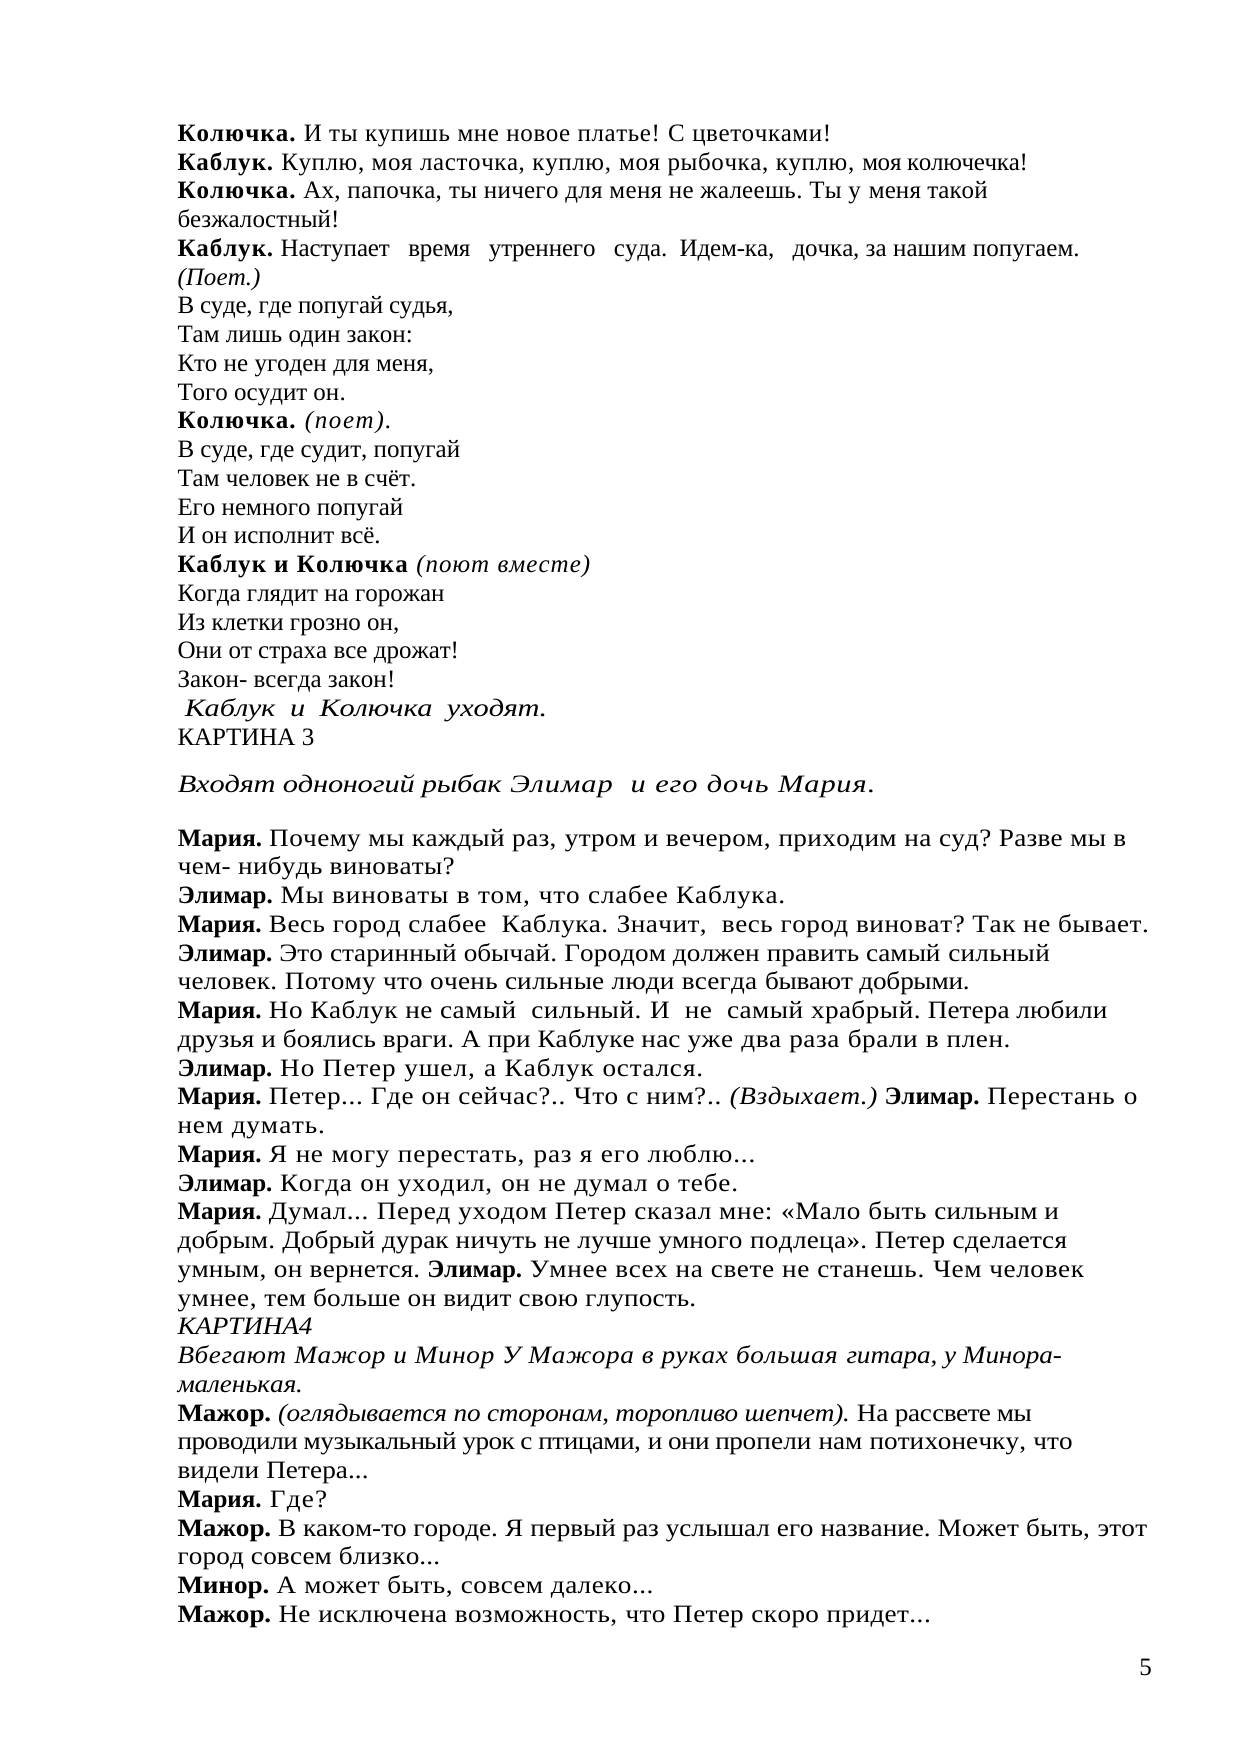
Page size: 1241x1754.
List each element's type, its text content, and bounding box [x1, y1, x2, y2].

text Мария. Почему мы каждый раз, утром и вечером, приходим на суд? Разве мы в чем- нибудь виноваты? [178, 823, 1152, 880]
text Мария. Где? [177, 1484, 1152, 1513]
text Элимар. Мы виноваты в том, что слабее Каблука. [178, 880, 1152, 909]
text Мария. Думал... Перед уходом Петер сказал мне: «Мало быть сильным и добрым. Добрый дурак ничуть не лучше умного подлеца». Петер сделается умным, он вернется. Элимар. Умнее всех на свете не станешь. Чем человек умнее, тем больше он видит свою глупость. [177, 1196, 1152, 1311]
text Кто не угоден для меня, [177, 348, 1152, 377]
text Мария. Весь город слабее Каблука. Значит, весь город виноват? Так не бывает. [177, 909, 1152, 938]
text Там лишь один закон: [177, 319, 1152, 348]
text Того осудит он. [177, 377, 1152, 406]
text Каблук и Колючка уходят. [177, 693, 1152, 722]
text Каблук. Куплю, моя ласточка, куплю, моя рыбочка, куплю, моя колючечка! [177, 147, 1152, 176]
text Колючка. (поет). [177, 406, 1152, 434]
text Мажор. В каком-то городе. Я первый раз услышал его название. Может быть, этот город совсем близко... [177, 1513, 1152, 1570]
text Мария. Но Каблук не самый сильный. И не самый храбрый. Петера любили друзья и боялись враги. А при Каблуке нас уже два раза брали в плен. [177, 995, 1152, 1053]
text Мажор. Не исключена возможность, что Петер скоро придет... [177, 1599, 1152, 1628]
text И он исполнит всё. [177, 521, 1152, 549]
text Они от страха все дрожат! [177, 636, 1152, 664]
text Вбегают Мажор и Минор У Мажора в руках большая гитара, у Минора- маленькая. [177, 1340, 1152, 1398]
text Каблук и Колючка (поют вместе) [177, 549, 1152, 578]
text Из клетки грозно он, [177, 607, 1152, 636]
text В суде, где судит, попугай [177, 434, 1152, 463]
text Входят одноногий рыбак Элимар и его дочь Мария. [178, 772, 1152, 797]
text Колючка. И ты купишь мне новое платье! С цветочками! [177, 118, 1152, 147]
text Каблук. Наступает время утреннего суда. Идем-ка, дочка, за нашим попугаем. (Поет.) [177, 233, 1152, 291]
text Закон- всегда закон! [177, 664, 1152, 693]
text Мария. Петер... Где он сейчас?.. Что с ним?.. (Вздыхает.) Элимар. Перестань о нем думать. [177, 1081, 1152, 1139]
text Мария. Я не могу перестать, раз я его люблю... [177, 1139, 1152, 1168]
text Элимар. Это старинный обычай. Городом должен править самый сильный человек. Потому что очень сильные люди всегда бывают добрыми. [177, 938, 1152, 995]
text Там человек не в счёт. [177, 463, 1152, 492]
text КАРТИНА 3 [177, 722, 1152, 751]
text Мажор. (оглядывается по сторонам, торопливо шепчет). На рассвете мы проводили музыкальный урок с птицами, и они пропели нам потихонечку, что видели Петера... [177, 1398, 1152, 1484]
text КАРТИНА4 [177, 1311, 1152, 1340]
text Минор. А может быть, совсем далеко... [177, 1570, 1152, 1599]
text Его немного попугай [177, 492, 1152, 521]
text Элимар. Когда он уходил, он не думал о тебе. [177, 1168, 1152, 1196]
text В суде, где попугай судья, [177, 291, 1152, 319]
text Колючка. Ах, папочка, ты ничего для меня не жалеешь. Ты у меня такой безжалостный! [177, 176, 1152, 233]
text Когда глядит на горожан [177, 578, 1152, 607]
text Элимар. Но Петер ушел, а Каблук остался. [177, 1053, 1152, 1081]
